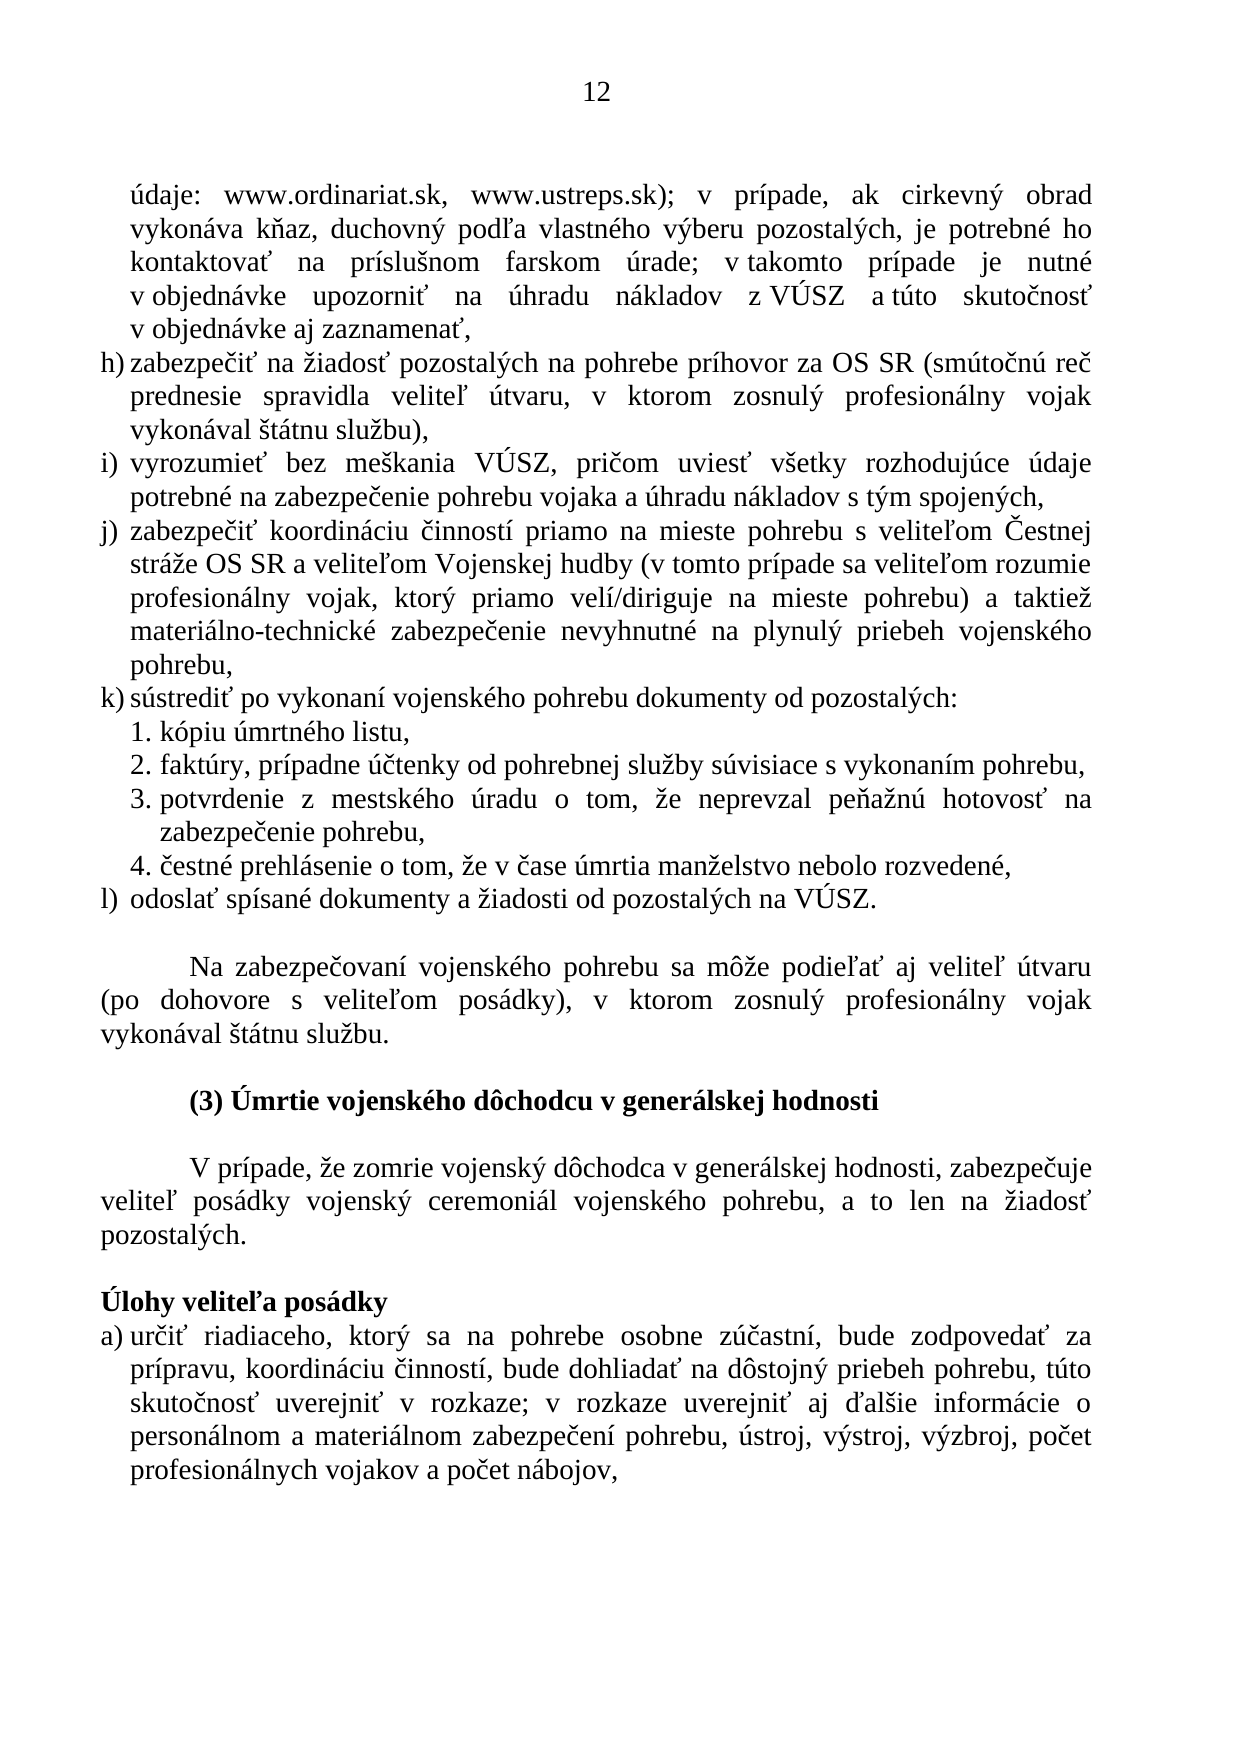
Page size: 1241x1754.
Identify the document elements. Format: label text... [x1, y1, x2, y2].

list vyrozumieť bez meškania VÚSZ, pričom uviesť všetky rozhodujúce údaje potrebné na zabezpečenie pohrebu vojaka a úhradu nákladov s tým spojených, [100, 446, 1092, 513]
list zabezpečiť koordináciu činností priamo na mieste pohrebu s veliteľom Čestnej stráže OS SR a veliteľom Vojenskej hudby (v tomto prípade sa veliteľom rozumie profesionálny vojak, ktorý priamo velí/diriguje na mieste pohrebu) a taktiež materiálno-technické zabezpečenie nevyhnutné na plynulý priebeh vojenského pohrebu, [100, 513, 1092, 680]
text (3) Úmrtie vojenského dôchodcu v generálskej hodnosti [100, 1083, 1092, 1116]
text Úlohy veliteľa posádky [100, 1284, 1092, 1318]
list faktúry, prípadne účtenky od pohrebnej služby súvisiace s vykonaním pohrebu, [130, 747, 1092, 781]
text Na zabezpečovaní vojenského pohrebu sa môže podieľať aj veliteľ útvaru (po dohovore s veliteľom posádky), v ktorom zosnulý profesionálny vojak vykonával štátnu službu. [100, 949, 1092, 1049]
text V prípade, že zomrie vojenský dôchodca v generálskej hodnosti, zabezpečuje veliteľ posádky vojenský ceremoniál vojenského pohrebu, a to len na žiadosť pozostalých. [100, 1150, 1092, 1251]
list čestné prehlásenie o tom, že v čase úmrtia manželstvo nebolo rozvedené, [130, 848, 1092, 882]
list kópiu úmrtného listu, [130, 714, 1092, 747]
list určiť riadiaceho, ktorý sa na pohrebe osobne zúčastní, bude zodpovedať za prípravu, koordináciu činností, bude dohliadať na dôstojný priebeh pohrebu, túto skutočnosť uverejniť v rozkaze; v rozkaze uverejniť aj ďalšie informácie o personálnom a materiálnom zabezpečení pohrebu, ústroj, výstroj, výzbroj, počet profesionálnych vojakov a počet nábojov, [100, 1318, 1092, 1485]
list sústrediť po vykonaní vojenského pohrebu dokumenty od pozostalých: [100, 680, 1092, 714]
list odoslať spísané dokumenty a žiadosti od pozostalých na VÚSZ. [100, 882, 1092, 915]
list zabezpečiť na žiadosť pozostalých na pohrebe príhovor za OS SR (smútočnú reč prednesie spravidla veliteľ útvaru, v ktorom zosnulý profesionálny vojak vykonával štátnu službu), [100, 345, 1092, 446]
list potvrdenie z mestského úradu o tom, že neprevzal peňažnú hotovosť na zabezpečenie pohrebu, [130, 781, 1092, 848]
